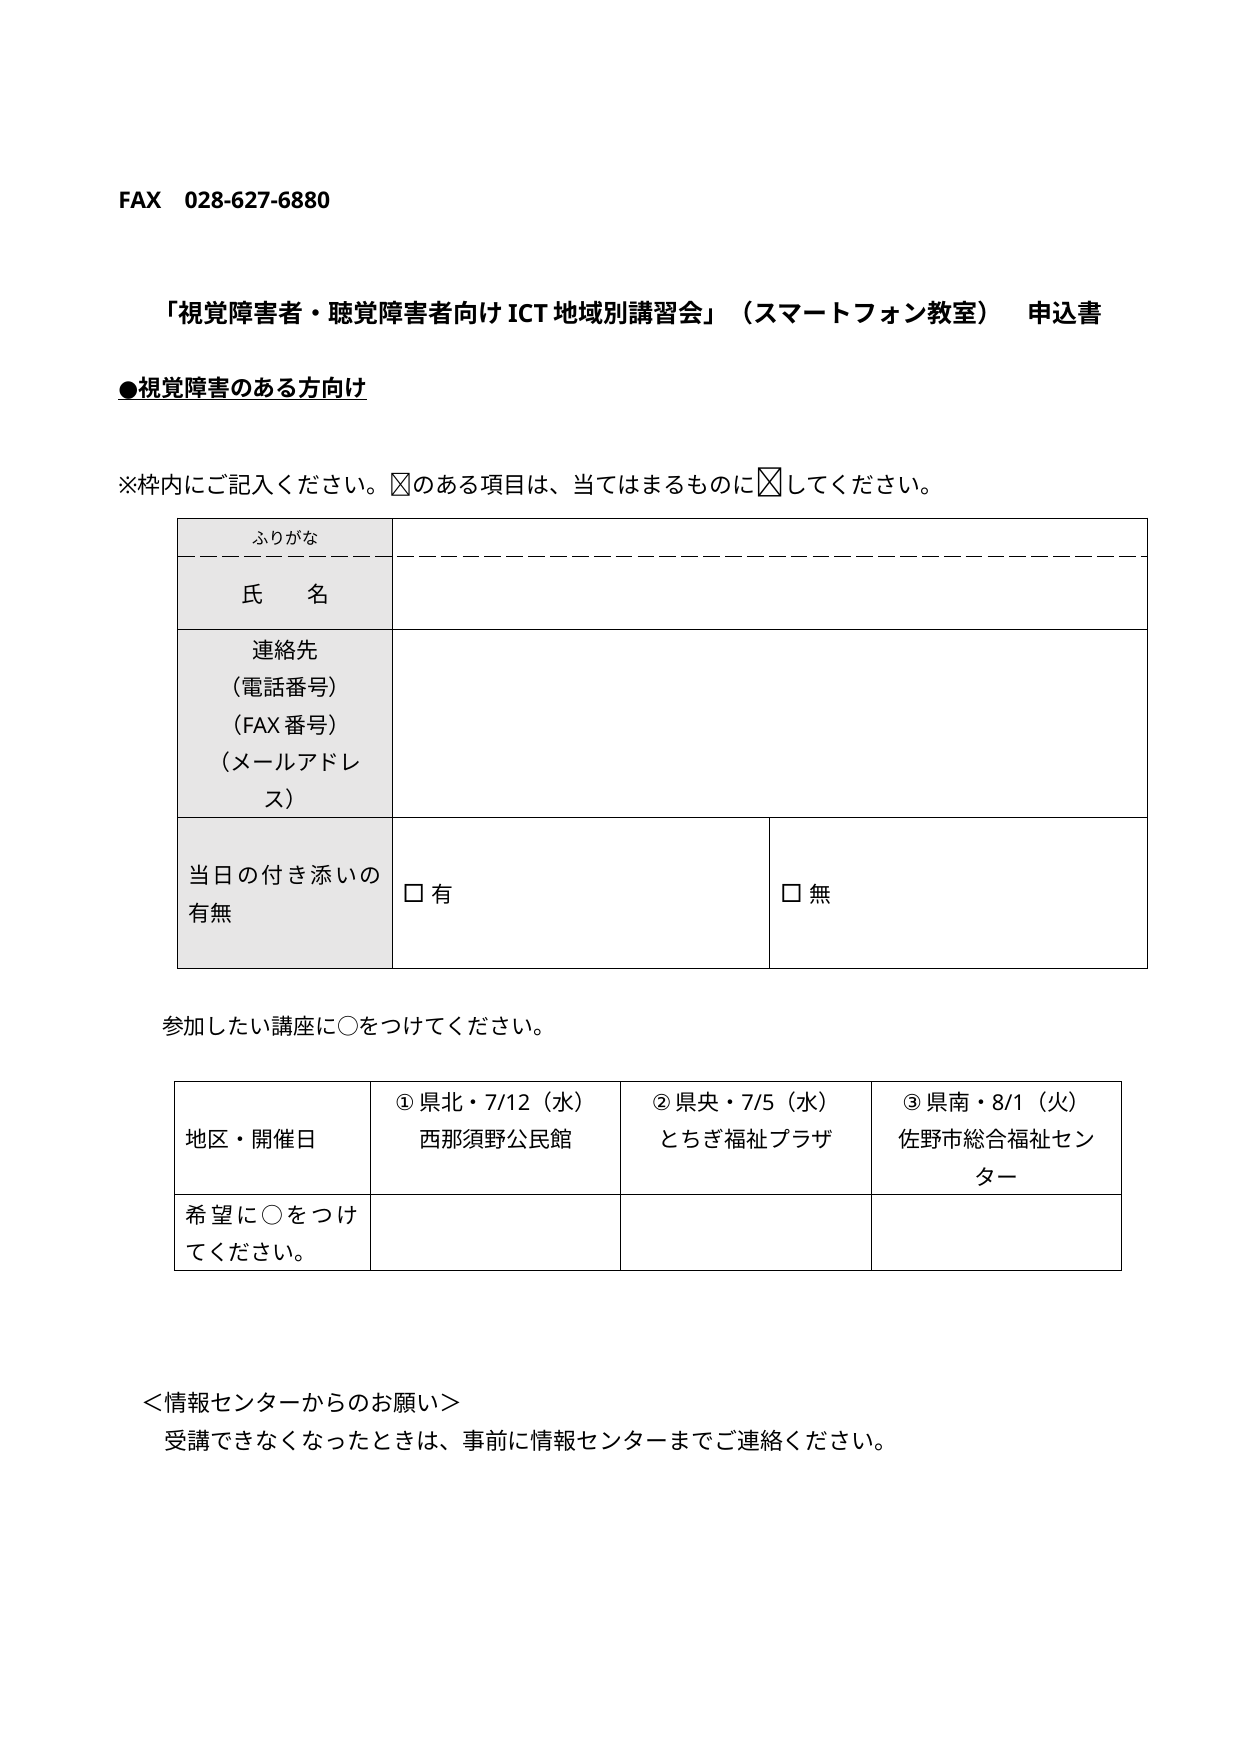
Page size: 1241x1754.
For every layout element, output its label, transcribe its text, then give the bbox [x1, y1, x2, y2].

table_cell [393, 556, 1147, 629]
table_header ①県北・7/12（水） 西那須野公民館 [371, 1082, 620, 1194]
table_header ②県央・7/5（水） とちぎ福祉プラザ [621, 1082, 871, 1194]
text ●視覚障害のある方向け [118, 368, 1122, 406]
text 受講できなくなったときは、事前に情報センターまでご連絡ください。 [118, 1421, 1122, 1458]
table_cell 有 [393, 818, 769, 968]
table_cell 氏 名 [178, 556, 392, 629]
table_cell [393, 630, 1147, 817]
table_header ふりがな [178, 519, 392, 556]
table_cell [371, 1195, 620, 1270]
text 参加したい講座に○をつけてください。 [118, 1006, 1122, 1043]
table_header 地区・開催日 [175, 1082, 370, 1194]
table_cell [872, 1195, 1121, 1270]
text ＜情報センターからのお願い＞ [118, 1383, 1122, 1421]
table_cell 希望に○をつけてください。 [175, 1195, 370, 1270]
text 「視覚障害者・聴覚障害者向けICT地域別講習会」（スマートフォン教室） 申込書 [118, 293, 1137, 331]
text ※枠内にご記入ください。のある項目は、当てはまるものにしてください。 [118, 443, 1122, 518]
table_cell 無 [770, 818, 1147, 968]
table_header [393, 519, 1147, 556]
table_cell 連絡先 （電話番号） （FAX番号） （メールアドレス） [178, 630, 392, 817]
table_cell 当日の付き添いの有無 [178, 818, 392, 968]
text FAX 028-627-6880 [118, 181, 1137, 218]
table_header ③県南・8/1（火） 佐野市総合福祉センター [872, 1082, 1121, 1194]
table_cell [621, 1195, 871, 1270]
